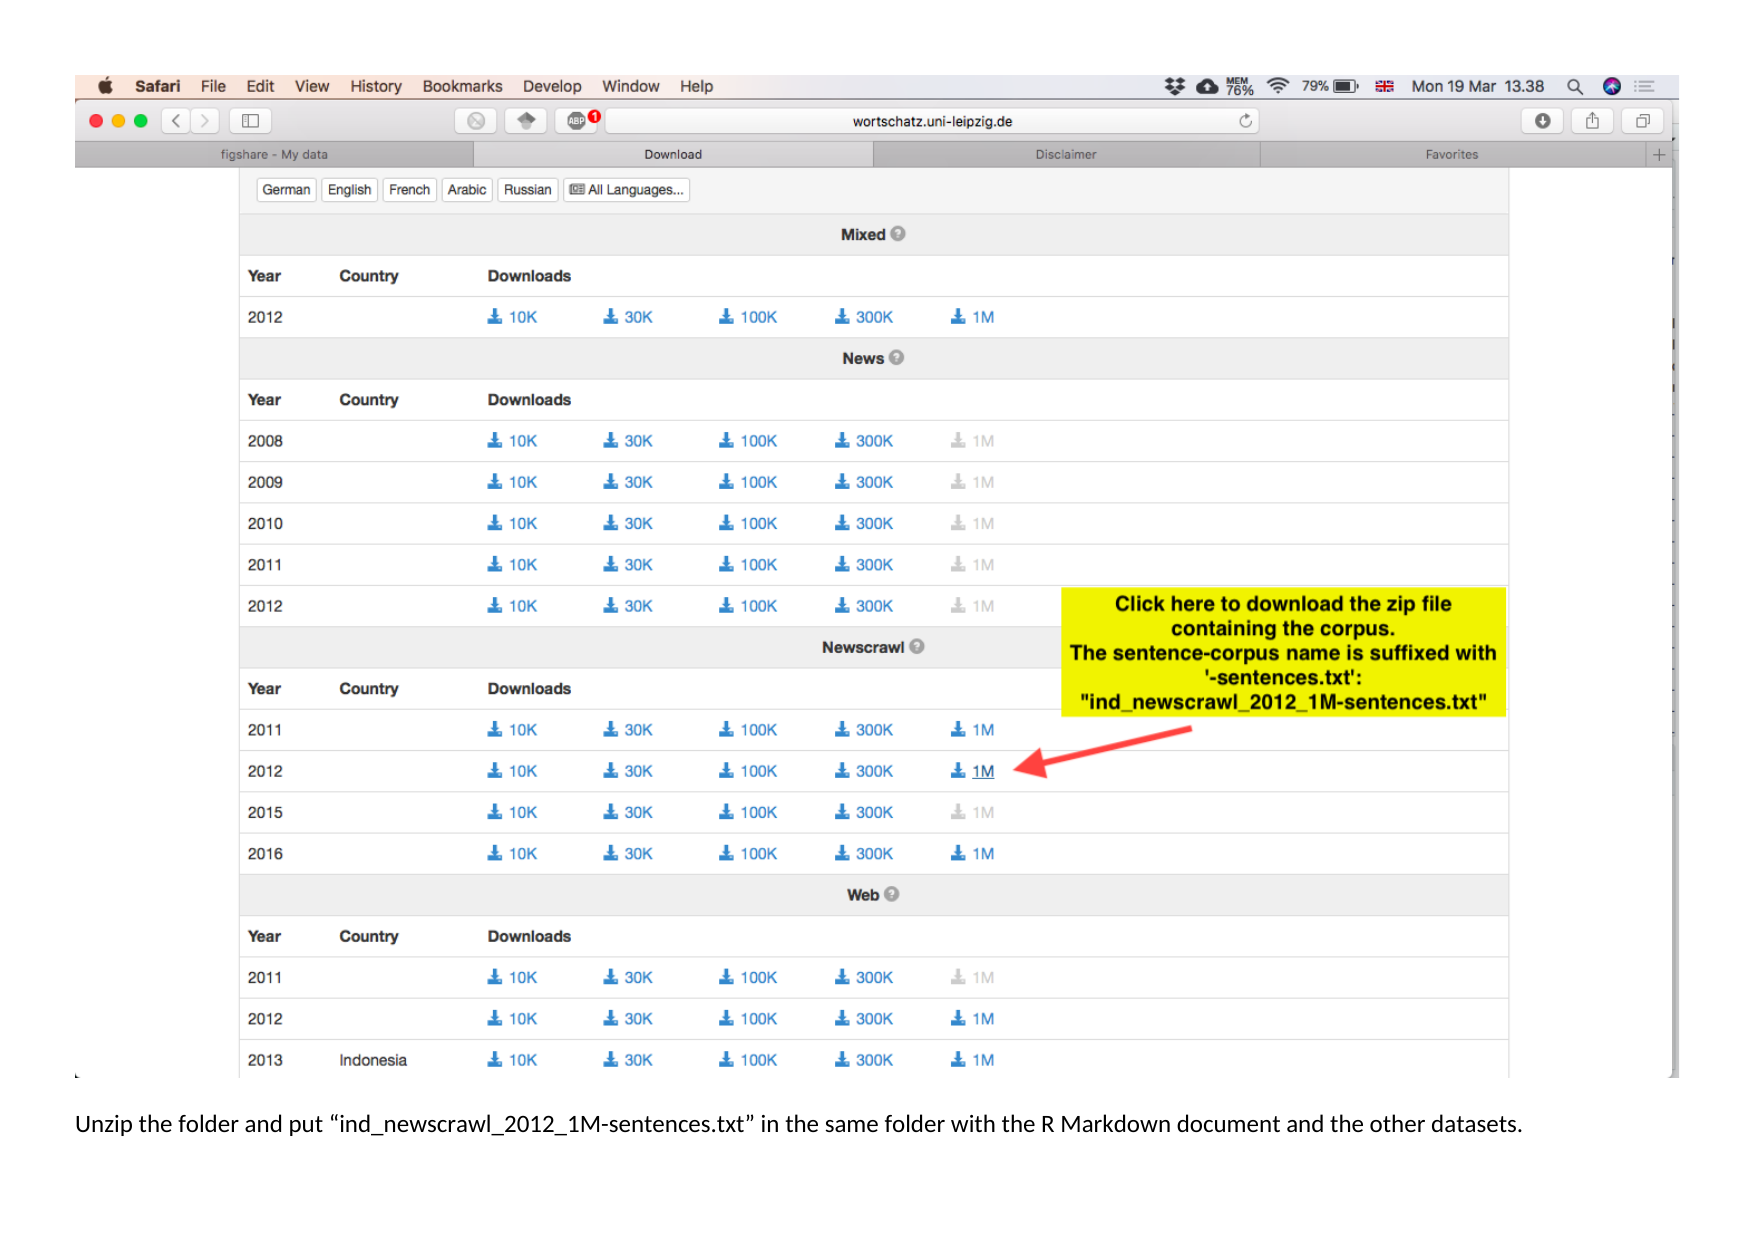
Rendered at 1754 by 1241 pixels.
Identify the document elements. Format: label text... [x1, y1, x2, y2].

text Unzip the folder and put “ind_newscrawl_2012_1M-sentences.txt” in the same folder with the R Markdown document and the other datasets. [75, 1108, 1679, 1139]
picture [75, 75, 1680, 1078]
